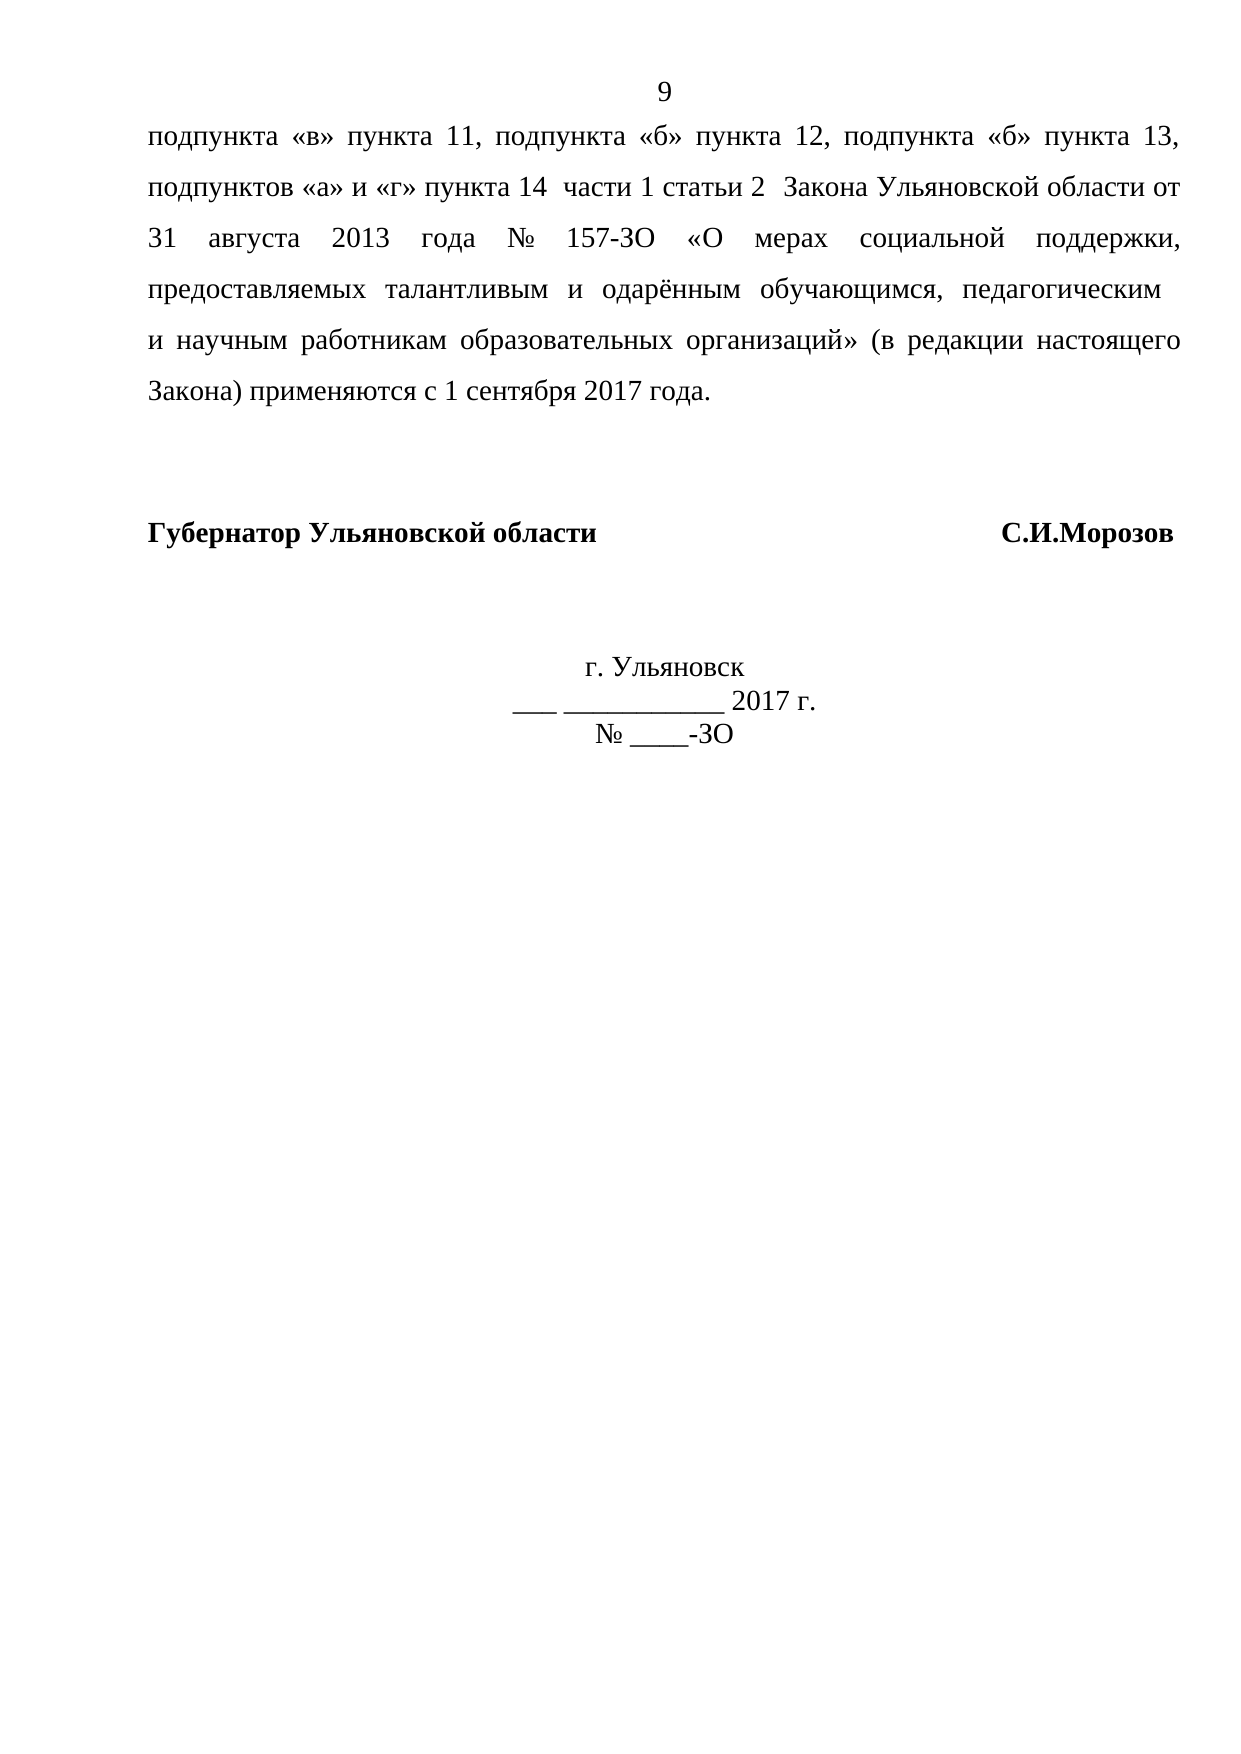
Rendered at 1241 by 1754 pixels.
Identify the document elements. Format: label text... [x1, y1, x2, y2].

text № ____-ЗО [148, 716, 1181, 750]
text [148, 118, 1181, 406]
text ___ ___________ 2017 г. [148, 683, 1181, 716]
text Губернатор Ульяновской области С.И.Морозов [148, 515, 1181, 548]
text г. Ульяновск [148, 649, 1181, 683]
